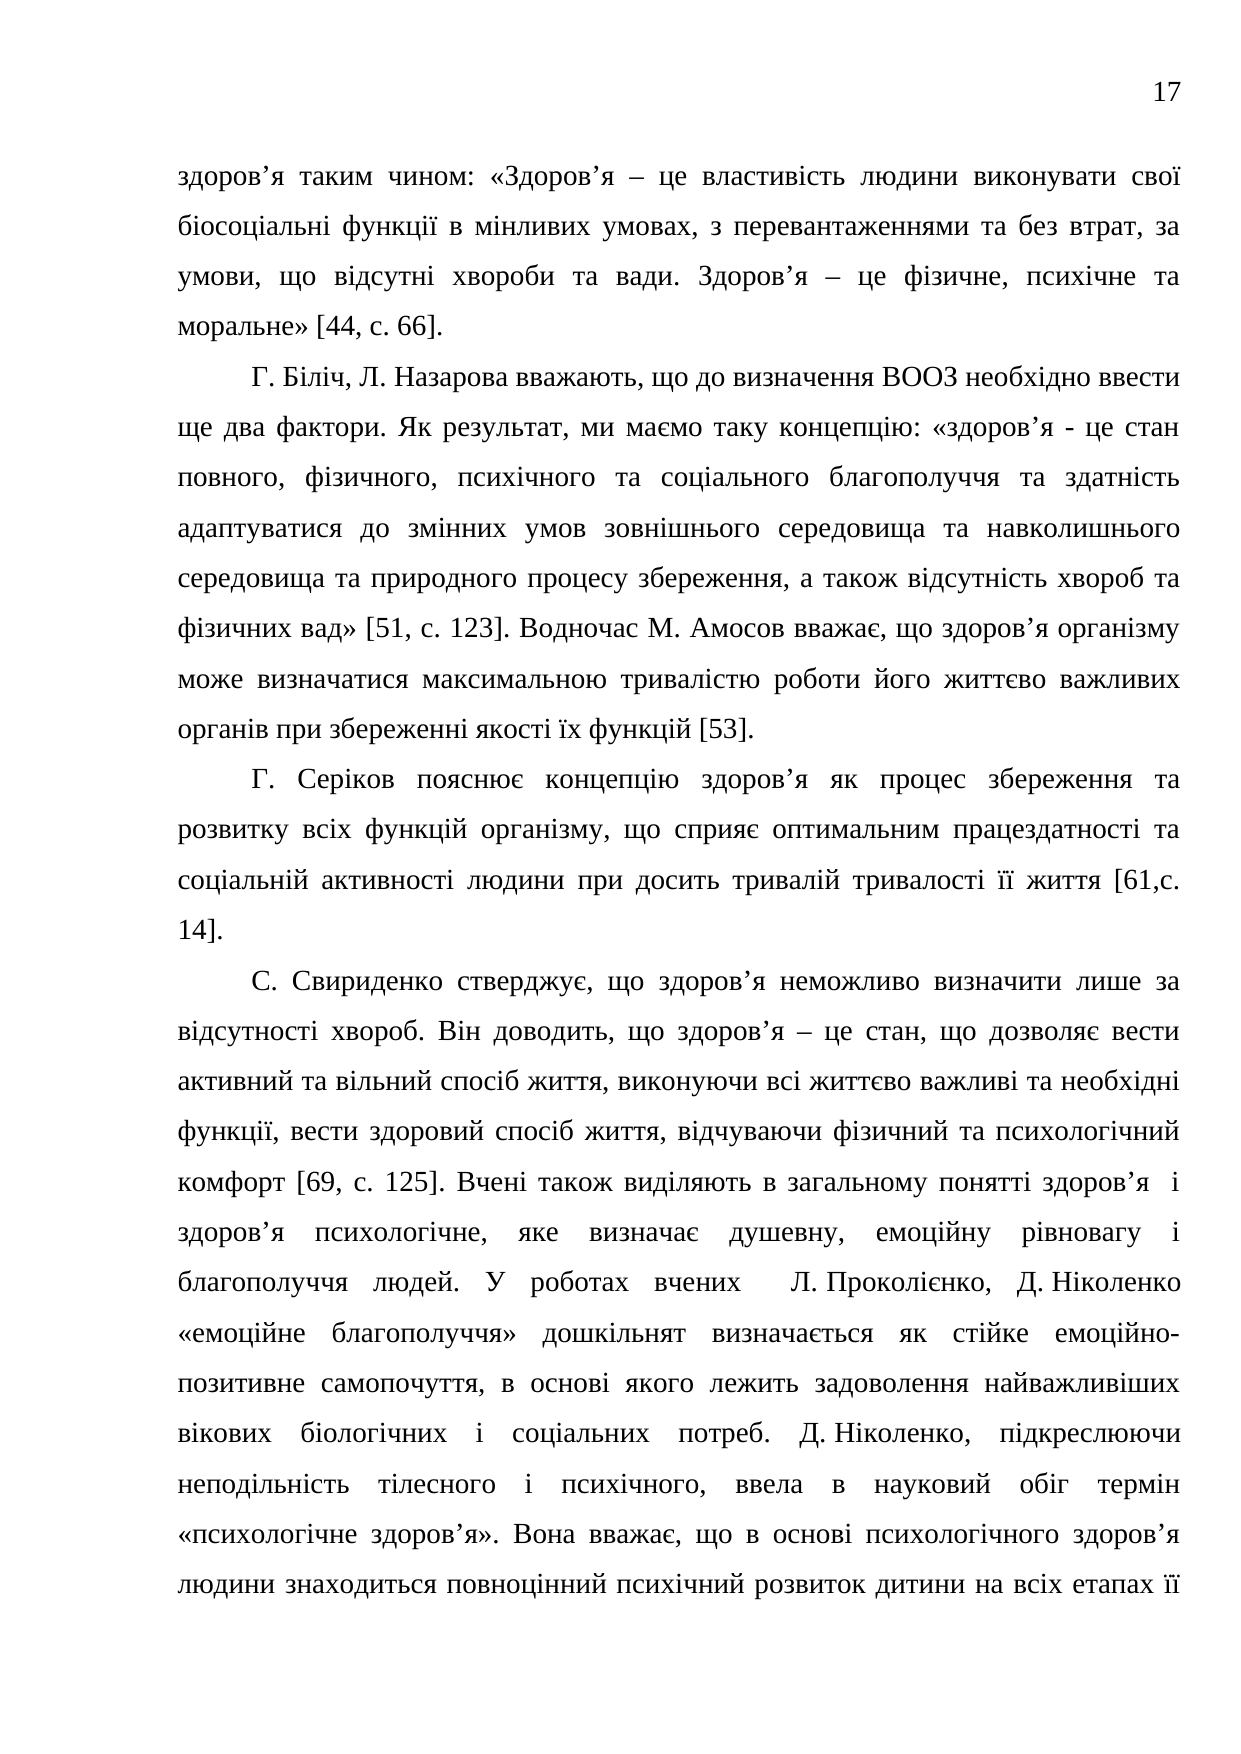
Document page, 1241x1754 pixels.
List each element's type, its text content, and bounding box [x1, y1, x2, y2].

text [177, 158, 1181, 342]
text Г. Біліч, Л. Назарова вважають, що до визначення ВООЗ необхідно ввести ще два фактори. Як результат, ми маємо таку концепцію: «здоров’я - це стан повного, фізичного, психічного та соціального благополуччя та здатність адаптуватися до змінних умов зовнішнього середовища та навколишнього середовища та природного процесу збереження, а також відсутність хвороб та фізичних вад» [51, с. 123]. Водночас М. Амосов вважає, що здоров’я організму може визначатися максимальною тривалістю роботи його життєво важливих органів при збереженні якості їх функцій [53]. [177, 359, 1181, 744]
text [177, 963, 1181, 1600]
text Г. Серіков пояснює концепцію здоров’я як процес збереження та розвитку всіх функцій організму, що сприяє оптимальним працездатності та соціальній активності людини при досить тривалій тривалості її життя [61,с. 14]. [177, 761, 1181, 946]
